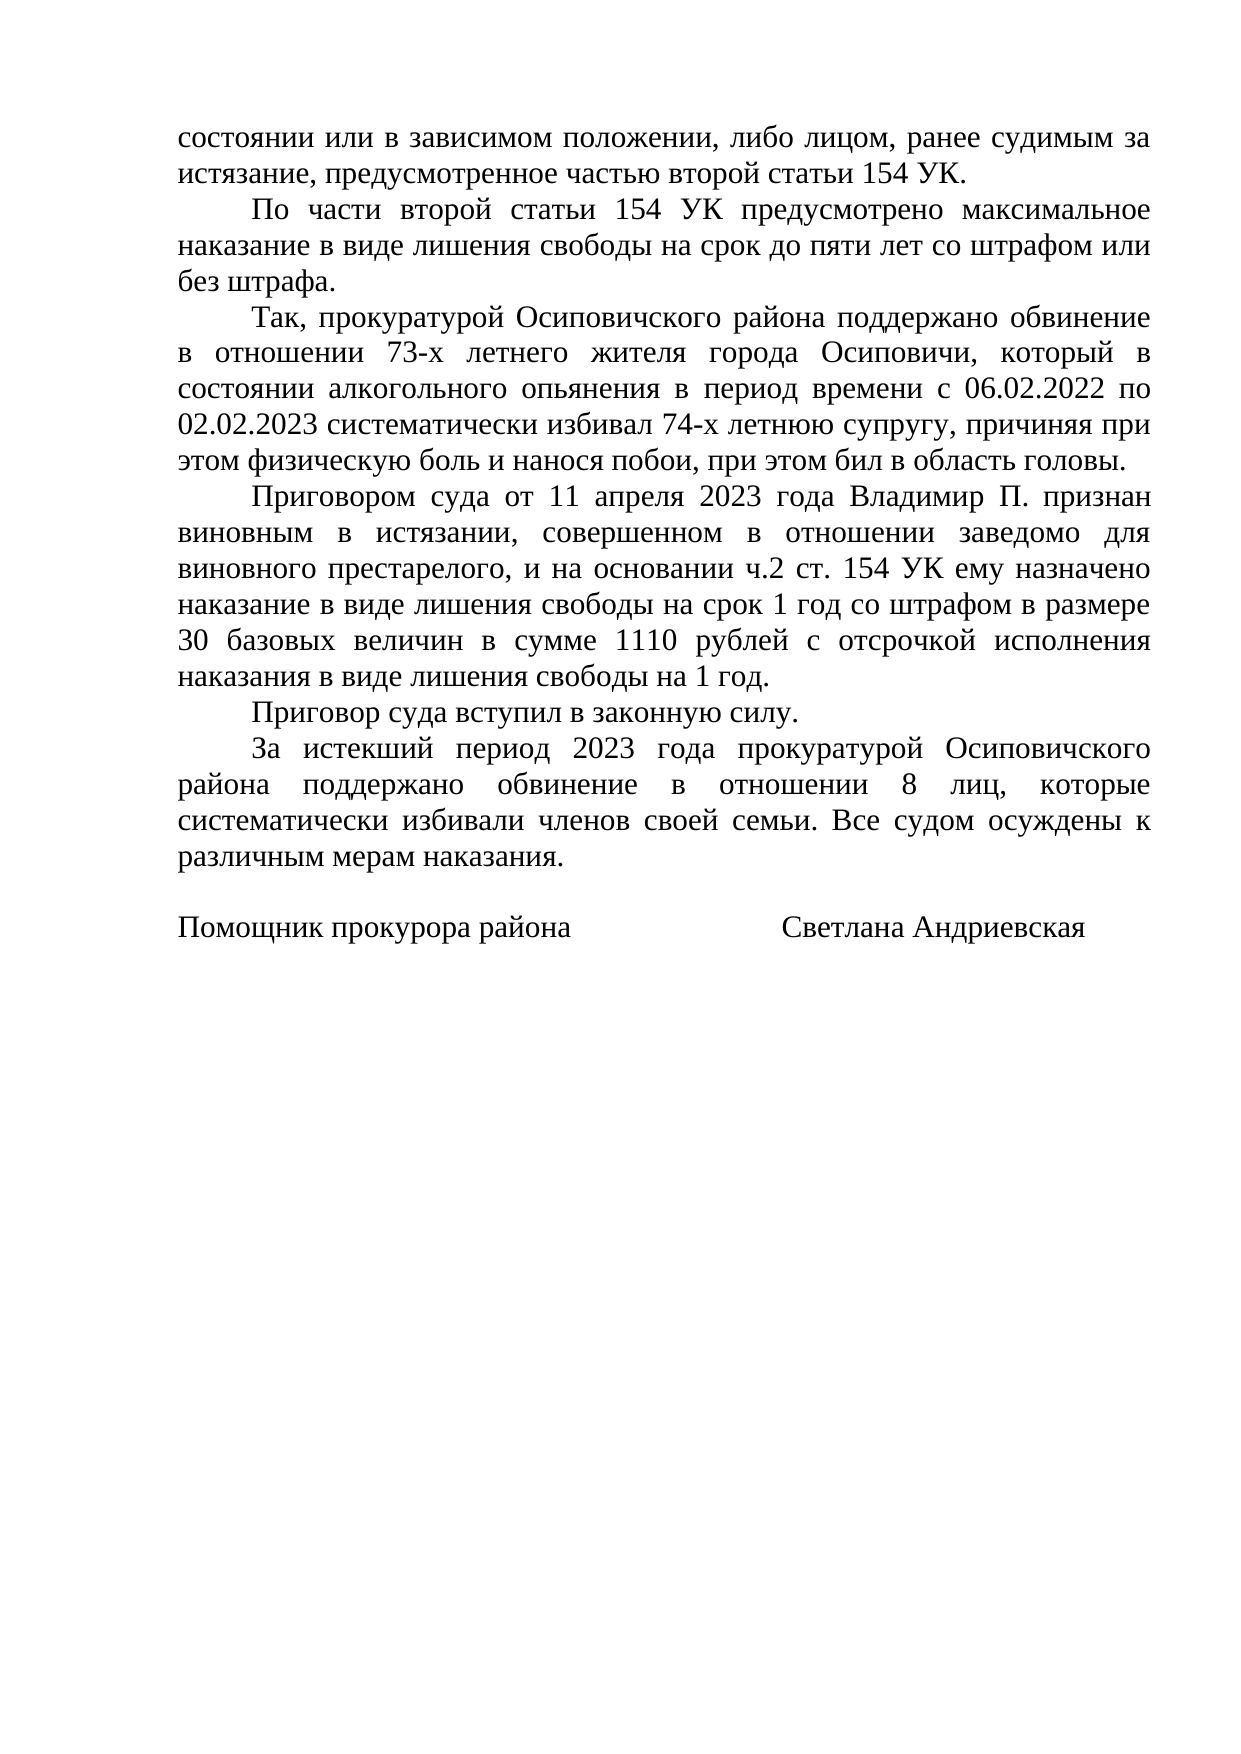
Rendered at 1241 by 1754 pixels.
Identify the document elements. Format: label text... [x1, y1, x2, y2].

text Приговором суда от 11 апреля 2023 года Владимир П. признан виновным в истязании, совершенном в отношении заведомо для виновного престарелого, и на основании ч.2 ст. 154 УК ему назначено наказание в виде лишения свободы на срок 1 год со штрафом в размере 30 базовых величин в сумме 1110 рублей с отсрочкой исполнения наказания в виде лишения свободы на 1 год. [177, 477, 1152, 693]
text Помощник прокурора района Светлана Андриевская [177, 909, 1152, 945]
text За истекший период 2023 года прокуратурой Осиповичского района поддержано обвинение в отношении 8 лиц, которые систематически избивали членов своей семьи. Все судом осуждены к различным мерам наказания. [177, 729, 1152, 873]
text Так, прокуратурой Осиповичского района поддержано обвинение в отношении 73-х летнего жителя города Осиповичи, который в состоянии алкогольного опьянения в период времени с 06.02.2022 по 02.02.2023 систематически избивал 74-х летнюю супругу, причиняя при этом физическую боль и нанося побои, при этом бил в область головы. [177, 298, 1152, 477]
text По части второй статьи 154 УК предусмотрено максимальное наказание в виде лишения свободы на срок до пяти лет со штрафом или без штрафа. [177, 190, 1152, 298]
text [177, 118, 1152, 190]
text Приговор суда вступил в законную силу. [177, 693, 1152, 729]
